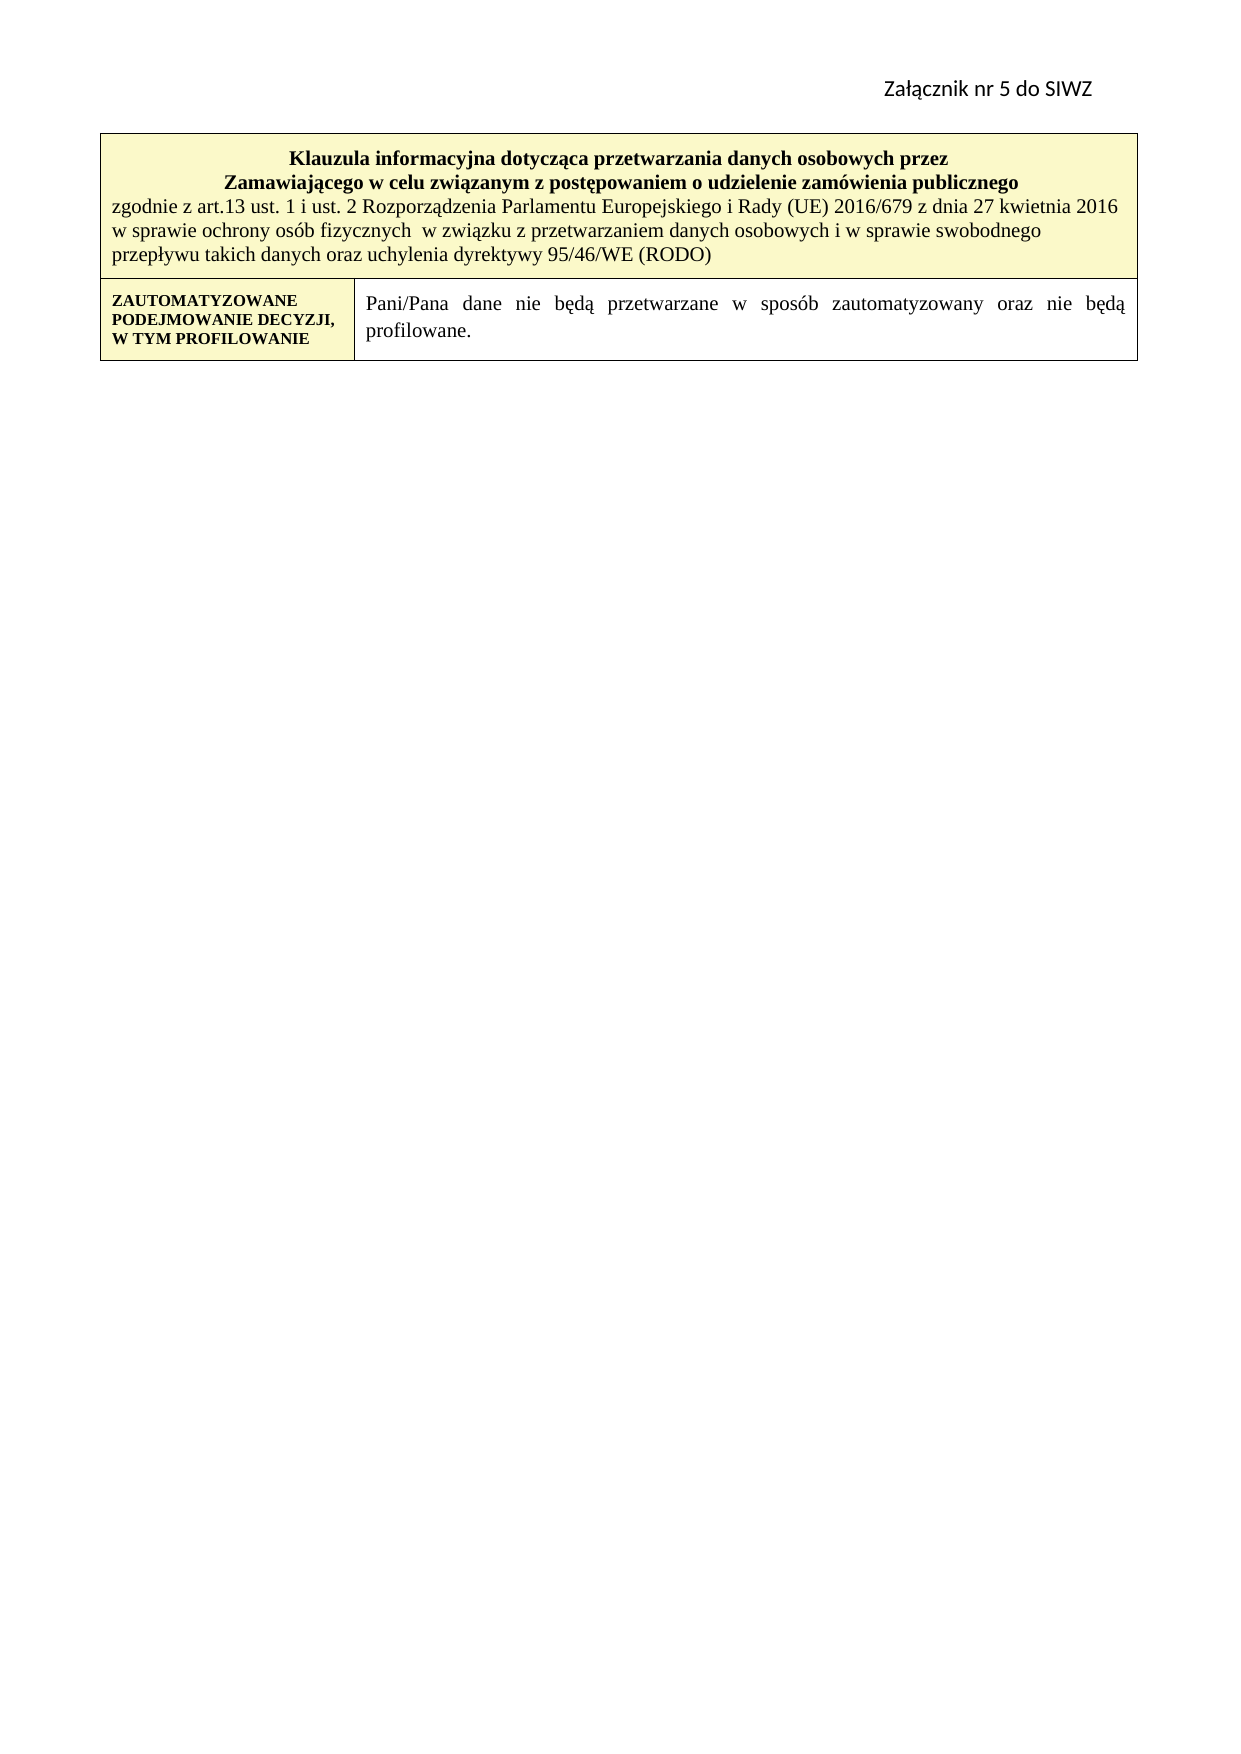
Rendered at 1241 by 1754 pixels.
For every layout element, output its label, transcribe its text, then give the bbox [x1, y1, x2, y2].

table_cell Pani/Pana dane nie będą przetwarzane w sposób zautomatyzowany oraz nie będą profilowane. [355, 279, 1137, 360]
table_cell ZAUTOMATYZOWANE PODEJMOWANIE DECYZJI, W TYM PROFILOWANIE [101, 279, 354, 360]
table_header Klauzula informacyjna dotycząca przetwarzania danych osobowych przez Zamawiającego w celu związanym z postępowaniem o udzielenie zamówienia publicznego zgodnie z art.13 ust. 1 i ust. 2 Rozporządzenia Parlamentu Europejskiego i Rady (UE) 2016/679 z dnia 27 kwietnia 2016 w sprawie ochrony osób fizycznych w związku z przetwarzaniem danych osobowych i w sprawie swobodnego przepływu takich danych oraz uchylenia dyrektywy 95/46/WE (RODO) [101, 134, 1137, 278]
